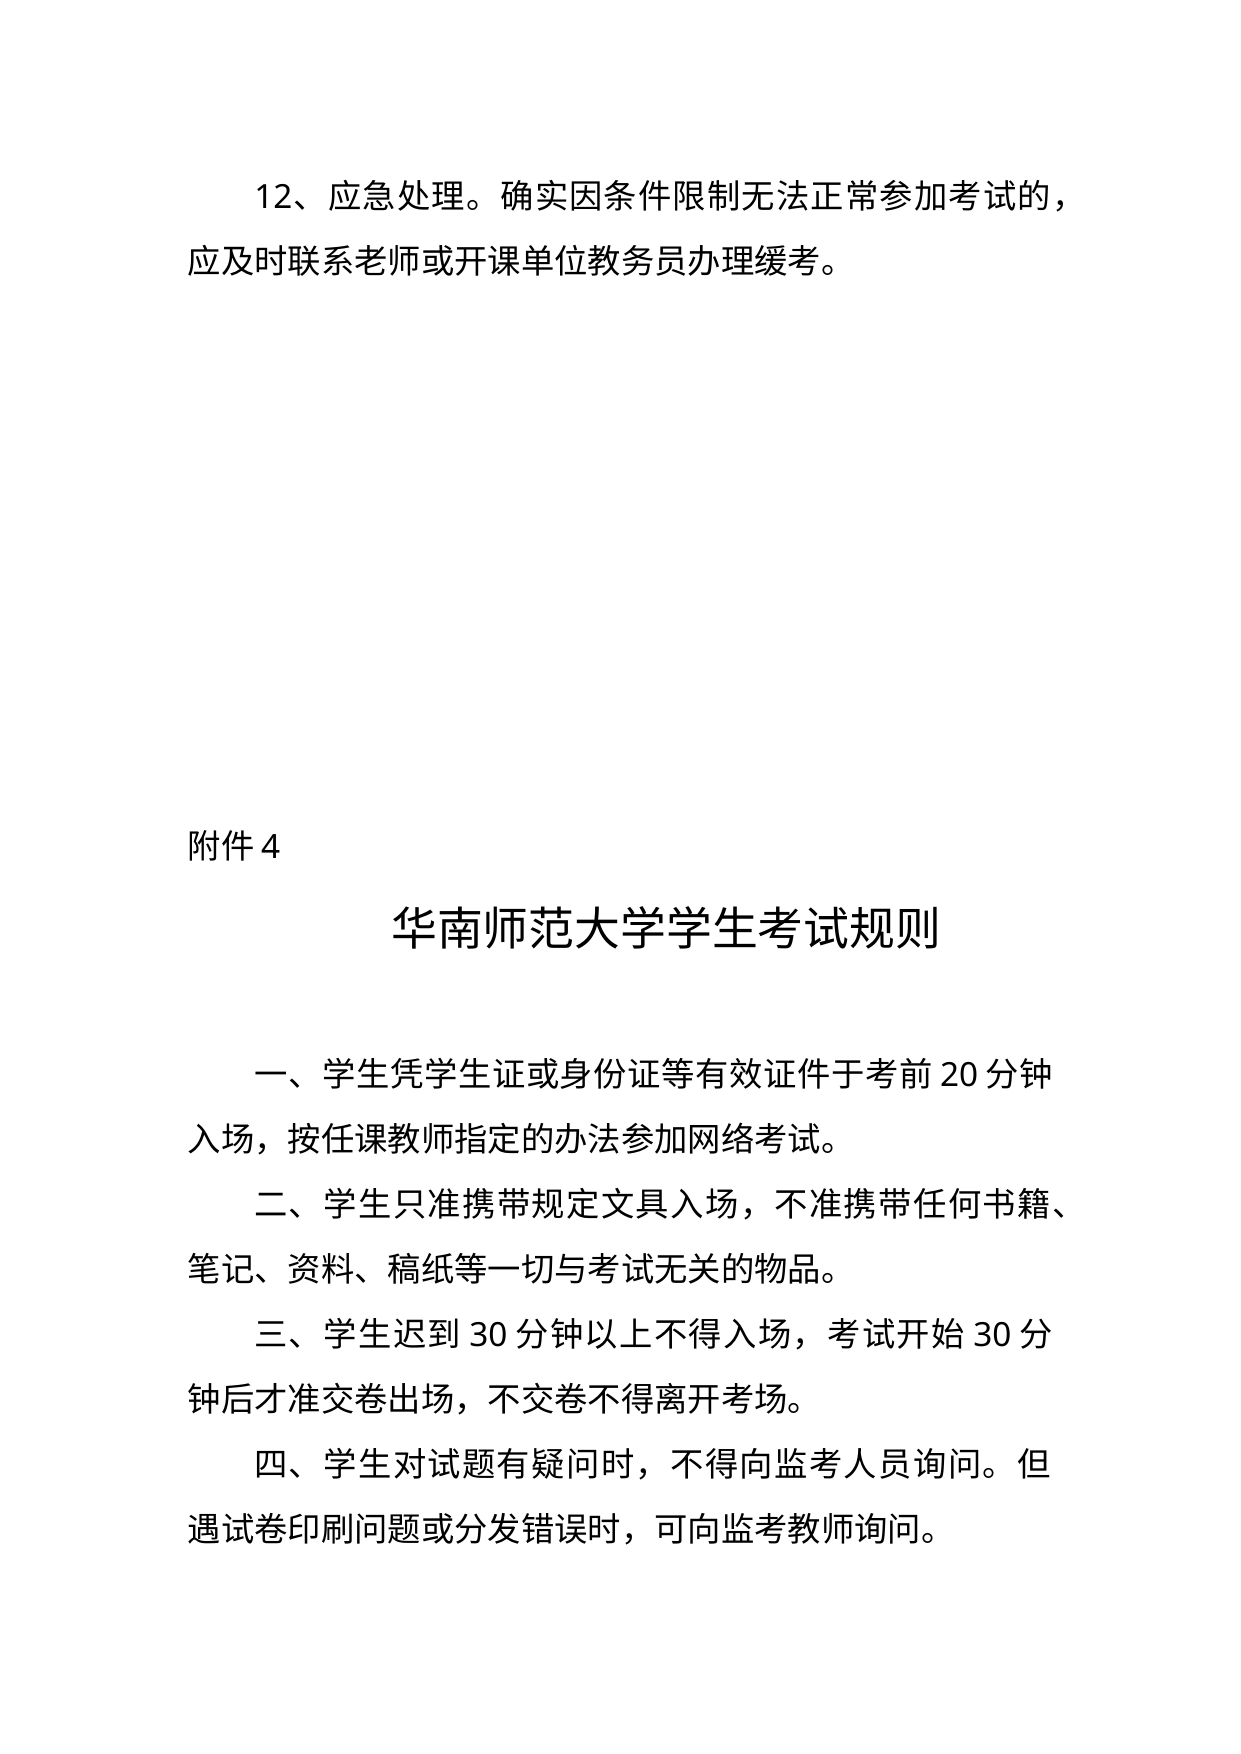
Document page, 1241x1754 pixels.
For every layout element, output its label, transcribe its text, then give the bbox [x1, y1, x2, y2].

text 三、学生迟到30分钟以上不得入场，考试开始30分钟后才准交卷出场，不交卷不得离开考场。 [187, 1299, 1053, 1429]
text 华南师范大学学生考试规则 [187, 877, 1053, 974]
text 二、学生只准携带规定文具入场，不准携带任何书籍、笔记、资料、稿纸等一切与考试无关的物品。 [187, 1169, 1053, 1299]
text 一、学生凭学生证或身份证等有效证件于考前20分钟入场，按任课教师指定的办法参加网络考试。 [187, 1039, 1053, 1169]
text 12、应急处理。确实因条件限制无法正常参加考试的，应及时联系老师或开课单位教务员办理缓考。 [187, 162, 1053, 292]
text 四、学生对试题有疑问时，不得向监考人员询问。但遇试卷印刷问题或分发错误时，可向监考教师询问。 [187, 1429, 1053, 1559]
text 附件4 [187, 812, 1053, 877]
